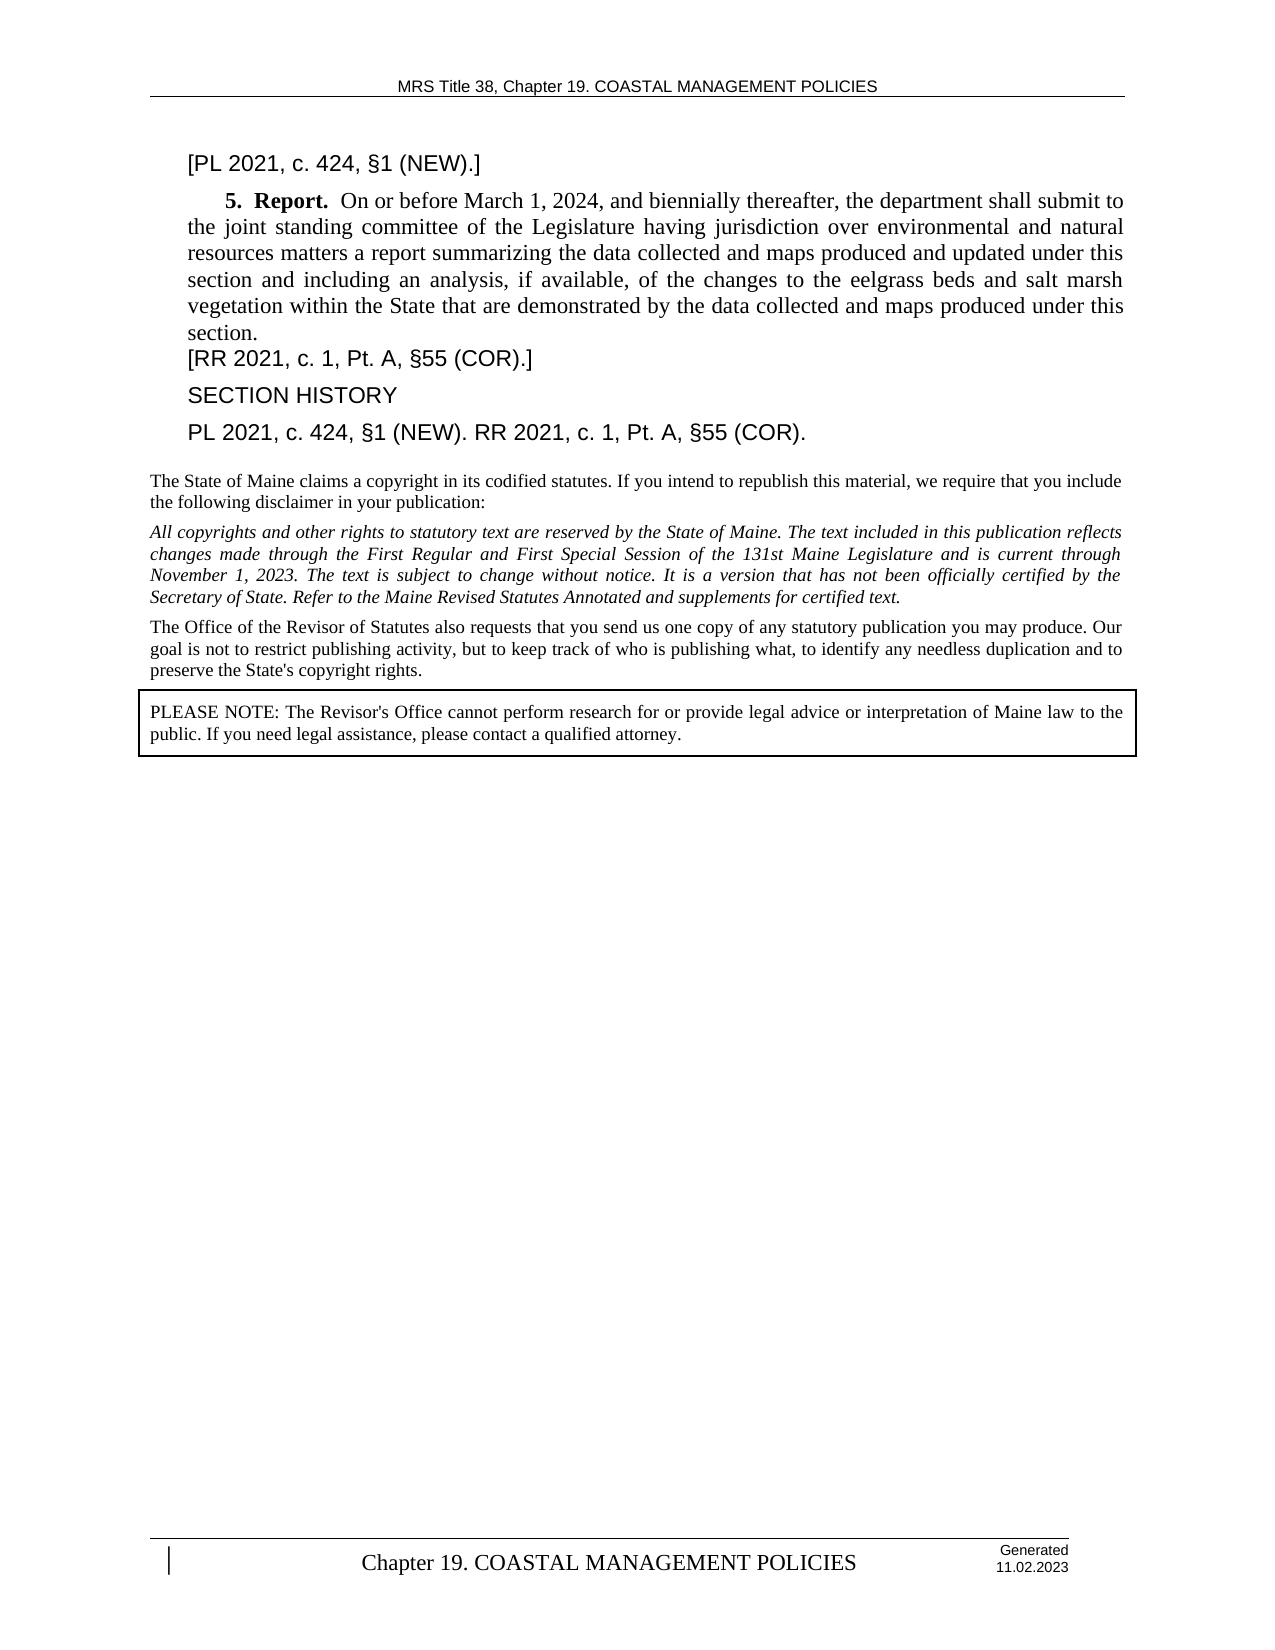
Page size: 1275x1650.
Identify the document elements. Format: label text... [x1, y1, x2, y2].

text [PL 2021, c. 424, §1 (NEW).] [187, 150, 1125, 176]
text 5. Report. On or before March 1, 2024, and biennially thereafter, the department shall submit to the joint standing committee of the Legislature having jurisdiction over environmental and natural resources matters a report summarizing the data collected and maps produced and updated under this section and including an analysis, if available, of the changes to the eelgrass beds and salt marsh vegetation within the State that are demonstrated by the data collected and maps produced under this section. [187, 187, 1125, 345]
text PL 2021, c. 424, §1 (NEW). RR 2021, c. 1, Pt. A, §55 (COR). [187, 418, 1125, 445]
text The State of Maine claims a copyright in its codified statutes. If you intend to republish this material, we require that you include the following disclaimer in your publication: [150, 470, 1125, 513]
text All copyrights and other rights to statutory text are reserved by the State of Maine. The text included in this publication reflects changes made through the First Regular and First Special Session of the 131st Maine Legislature and is current through November 1, 2023 . The text is subject to change without notice. It is a version that has not been officially certified by the Secretary of State. Refer to the Maine Revised Statutes Annotated and supplements for certified text. [150, 521, 1125, 607]
text SECTION HISTORY [187, 382, 1125, 408]
text PLEASE NOTE: The Revisor's Office cannot perform research for or provide legal advice or interpretation of Maine law to the public. If you need legal assistance, please contact a qualified attorney. [140, 691, 1135, 755]
text The Office of the Revisor of Statutes also requests that you send us one copy of any statutory publication you may produce. Our goal is not to restrict publishing activity, but to keep track of who is publishing what, to identify any needless duplication and to preserve the State's copyright rights. [150, 616, 1125, 681]
text [RR 2021, c. 1, Pt. A, §55 (COR).] [187, 345, 1125, 371]
